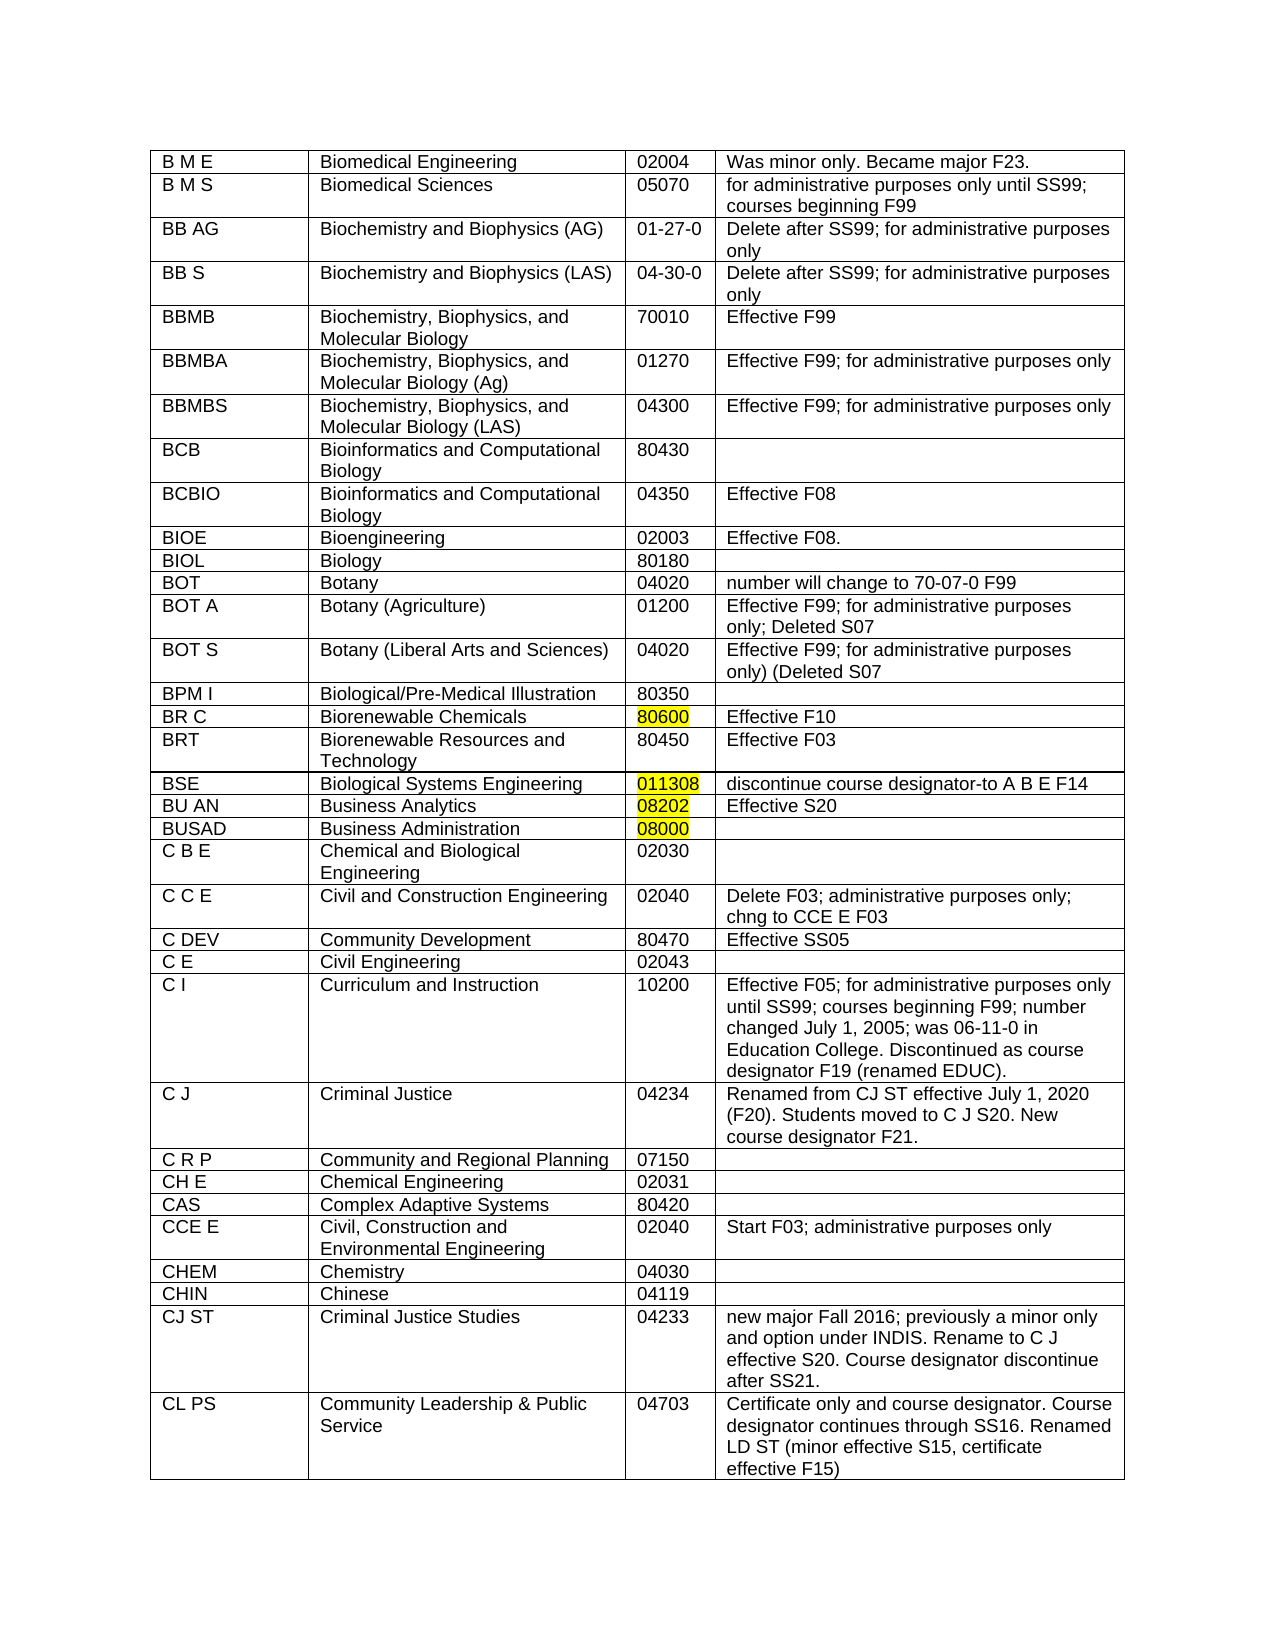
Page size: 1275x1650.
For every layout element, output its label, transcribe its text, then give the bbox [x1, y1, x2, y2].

table_cell 80450 [626, 728, 715, 771]
table_cell Effective F08 [716, 483, 1124, 526]
table_cell Biorenewable Chemicals [309, 706, 625, 727]
table_cell for administrative purposes only until SS99; courses beginning F99 [716, 174, 1124, 217]
table_cell [716, 840, 1124, 883]
table_cell Renamed from CJ ST effective July 1, 2020 (F20). Students moved to C J S20. New course designator F21. [716, 1083, 1124, 1147]
table_cell C E [151, 951, 308, 973]
table_cell BR C [151, 706, 308, 727]
table_cell Biochemistry, Biophysics, and Molecular Biology [309, 306, 625, 349]
table_cell Botany (Agriculture) [309, 595, 625, 638]
table_cell BB S [151, 262, 308, 305]
table_cell Business Analytics [309, 795, 625, 817]
table_cell 01270 [626, 350, 715, 393]
table_cell BB AG [151, 218, 308, 261]
table_cell Chemical and Biological Engineering [309, 840, 625, 883]
table_cell 04-30-0 [626, 262, 715, 305]
table_cell Biological Systems Engineering [309, 773, 625, 794]
table_cell C I [151, 974, 308, 1082]
table_cell Biorenewable Resources and Technology [309, 728, 625, 771]
table_cell Delete F03; administrative purposes only; chng to CCE E F03 [716, 885, 1124, 928]
table_cell Effective F99 [716, 306, 1124, 349]
table_cell 02030 [626, 840, 715, 883]
table_cell 02043 [626, 951, 715, 973]
table_cell 80470 [626, 929, 715, 950]
table_cell 04234 [626, 1083, 715, 1147]
table_cell Effective F99; for administrative purposes only [716, 350, 1124, 393]
table_cell BOT S [151, 639, 308, 682]
table_cell 10200 [626, 974, 715, 1082]
table_cell 02040 [626, 1216, 715, 1259]
table_cell Chemistry [309, 1260, 625, 1282]
table_cell 70010 [626, 306, 715, 349]
table_cell Civil Engineering [309, 951, 625, 973]
table_cell 01-27-0 [626, 218, 715, 261]
table_cell number will change to 70-07-0 F99 [716, 572, 1124, 594]
table_cell BRT [151, 728, 308, 771]
table_cell 07150 [626, 1149, 715, 1170]
table_cell Effective F08. [716, 527, 1124, 548]
table_cell 80430 [626, 439, 715, 482]
table_cell [716, 550, 1124, 571]
table_cell Was minor only. Became major F23. [716, 151, 1124, 173]
table_cell Biochemistry, Biophysics, and Molecular Biology (LAS) [309, 395, 625, 438]
table_cell BOT A [151, 595, 308, 638]
table_cell Biology [309, 550, 625, 571]
table_cell 80180 [626, 550, 715, 571]
table_cell [716, 439, 1124, 482]
table_cell 04020 [626, 572, 715, 594]
table_cell [716, 951, 1124, 973]
table_cell Biochemistry and Biophysics (LAS) [309, 262, 625, 305]
table_cell 02004 [626, 151, 715, 173]
table_cell Community Development [309, 929, 625, 950]
table_cell BUSAD [151, 818, 308, 839]
table_cell BBMBA [151, 350, 308, 393]
table_cell CCE E [151, 1216, 308, 1259]
table_cell Effective F05; for administrative purposes only until SS99; courses beginning F99; number changed July 1, 2005; was 06-11-0 in Education College. Discontinued as course designator F19 (renamed EDUC). [716, 974, 1124, 1082]
table_cell BPM I [151, 683, 308, 705]
table_cell Community and Regional Planning [309, 1149, 625, 1170]
table_cell Start F03; administrative purposes only [716, 1216, 1124, 1259]
table_cell Effective S20 [716, 795, 1124, 817]
table_cell Effective SS05 [716, 929, 1124, 950]
table_cell 04703 [626, 1393, 715, 1479]
table_cell BCBIO [151, 483, 308, 526]
table_cell [716, 683, 1124, 705]
table_cell CL PS [151, 1393, 308, 1479]
table_cell Civil and Construction Engineering [309, 885, 625, 928]
table_cell C B E [151, 840, 308, 883]
table_cell CHEM [151, 1260, 308, 1282]
table_cell Effective F10 [716, 706, 1124, 727]
table_cell Complex Adaptive Systems [309, 1194, 625, 1215]
table_cell [716, 1260, 1124, 1282]
table_cell [716, 1149, 1124, 1170]
table_cell Certificate only and course designator. Course designator continues through SS16. Renamed LD ST (minor effective S15, certificate effective F15) [716, 1393, 1124, 1479]
table_cell CAS [151, 1194, 308, 1215]
table_cell 05070 [626, 174, 715, 217]
table_cell 04300 [626, 395, 715, 438]
table_cell BIOE [151, 527, 308, 548]
table_cell Delete after SS99; for administrative purposes only [716, 218, 1124, 261]
table_cell BIOL [151, 550, 308, 571]
table_cell C C E [151, 885, 308, 928]
table_cell B M E [151, 151, 308, 173]
table_cell Civil, Construction and Environmental Engineering [309, 1216, 625, 1259]
table_cell 80600 [689, 706, 715, 727]
table_cell 04350 [626, 483, 715, 526]
table_cell 08202 [689, 795, 715, 817]
table_cell Botany (Liberal Arts and Sciences) [309, 639, 625, 682]
table_cell Curriculum and Instruction [309, 974, 625, 1082]
table_cell 02040 [626, 885, 715, 928]
table_cell 80350 [626, 683, 715, 705]
table_cell 01200 [626, 595, 715, 638]
table_cell Biochemistry and Biophysics (AG) [309, 218, 625, 261]
table_cell 04233 [626, 1306, 715, 1392]
table_cell Effective F03 [716, 728, 1124, 771]
table_cell CHIN [151, 1283, 308, 1304]
table_cell Effective F99; for administrative purposes only; Deleted S07 [716, 595, 1124, 638]
table_cell 04020 [626, 639, 715, 682]
table_cell Effective F99; for administrative purposes only) (Deleted S07 [716, 639, 1124, 682]
table_cell Effective F99; for administrative purposes only [716, 395, 1124, 438]
table_cell [716, 818, 1124, 839]
table_cell 02003 [626, 527, 715, 548]
table_cell Criminal Justice Studies [309, 1306, 625, 1392]
table_cell [716, 1283, 1124, 1304]
table_cell [716, 1171, 1124, 1193]
table_cell 02031 [626, 1171, 715, 1193]
table_cell 04119 [626, 1283, 715, 1304]
table_cell B M S [151, 174, 308, 217]
table_cell Bioinformatics and Computational Biology [309, 483, 625, 526]
table_cell Biomedical Sciences [309, 174, 625, 217]
table_cell BBMB [151, 306, 308, 349]
table_cell Biological/Pre-Medical Illustration [309, 683, 625, 705]
table_cell 80420 [626, 1194, 715, 1215]
table_cell Business Administration [309, 818, 625, 839]
table_cell CJ ST [151, 1306, 308, 1392]
table_cell 08000 [689, 818, 715, 839]
table_cell C DEV [151, 929, 308, 950]
table_cell Chemical Engineering [309, 1171, 625, 1193]
table_cell Biomedical Engineering [309, 151, 625, 173]
table_cell Botany [309, 572, 625, 594]
table_cell C R P [151, 1149, 308, 1170]
table_cell Bioinformatics and Computational Biology [309, 439, 625, 482]
table_cell Chinese [309, 1283, 625, 1304]
table_cell new major Fall 2016; previously a minor only and option under INDIS. Rename to C J effective S20. Course designator discontinue after SS21. [716, 1306, 1124, 1392]
table_cell C J [151, 1083, 308, 1147]
table_cell Criminal Justice [309, 1083, 625, 1147]
table_cell Community Leadership & Public Service [309, 1393, 625, 1479]
table_cell Biochemistry, Biophysics, and Molecular Biology (Ag) [309, 350, 625, 393]
table_cell BOT [151, 572, 308, 594]
table_cell Bioengineering [309, 527, 625, 548]
table_cell discontinue course designator-to A B E F14 [716, 773, 1124, 794]
table_cell BSE [151, 773, 308, 794]
table_cell 04030 [626, 1260, 715, 1282]
table_cell BU AN [151, 795, 308, 817]
table_cell BBMBS [151, 395, 308, 438]
table_cell [716, 1194, 1124, 1215]
table_cell CH E [151, 1171, 308, 1193]
table_cell Delete after SS99; for administrative purposes only [716, 262, 1124, 305]
table_cell BCB [151, 439, 308, 482]
